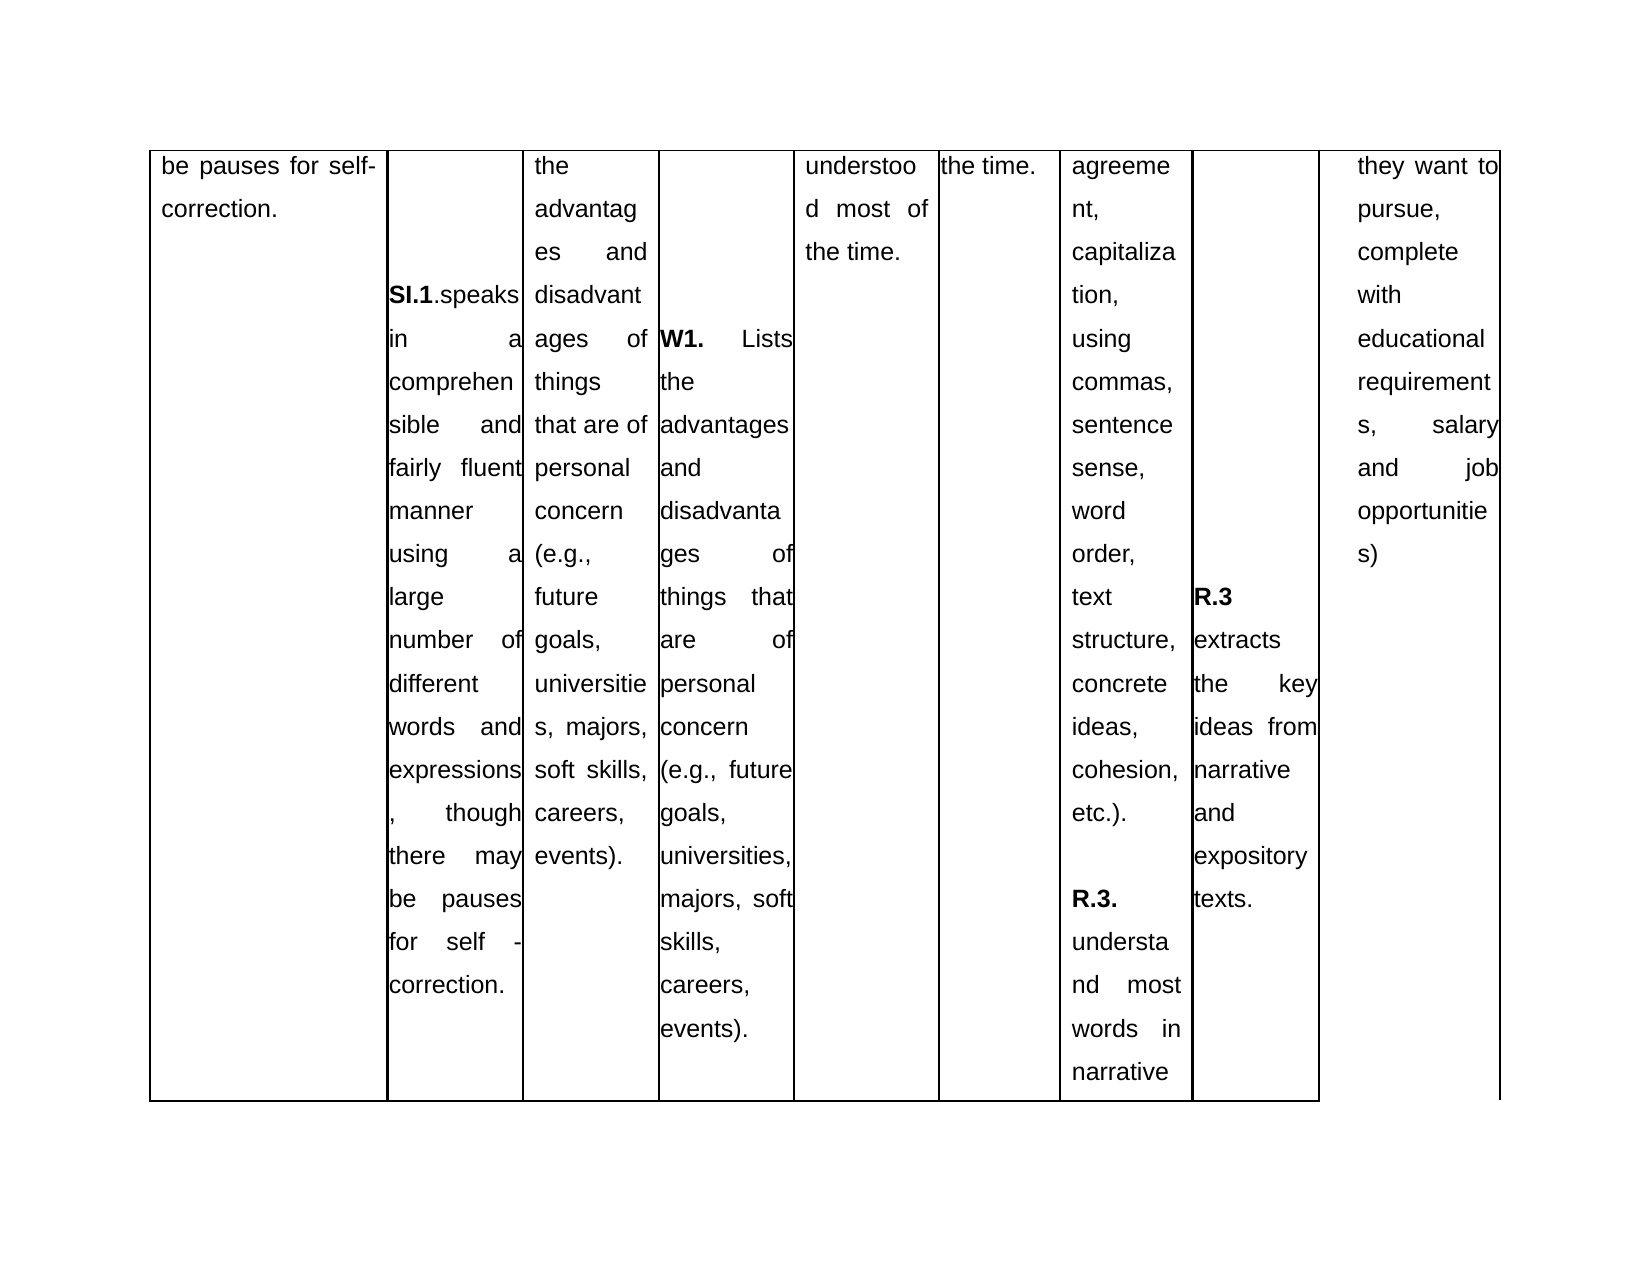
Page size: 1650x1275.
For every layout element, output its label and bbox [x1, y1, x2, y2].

table_cell [1194, 151, 1318, 1100]
table_cell [151, 151, 386, 1100]
table_cell [660, 151, 793, 1100]
table_cell [1061, 151, 1191, 1100]
table_cell [524, 151, 658, 1100]
table_cell [389, 151, 522, 1100]
table_cell [940, 151, 1059, 1100]
table_cell [1320, 151, 1499, 1100]
table_cell [795, 151, 938, 1100]
